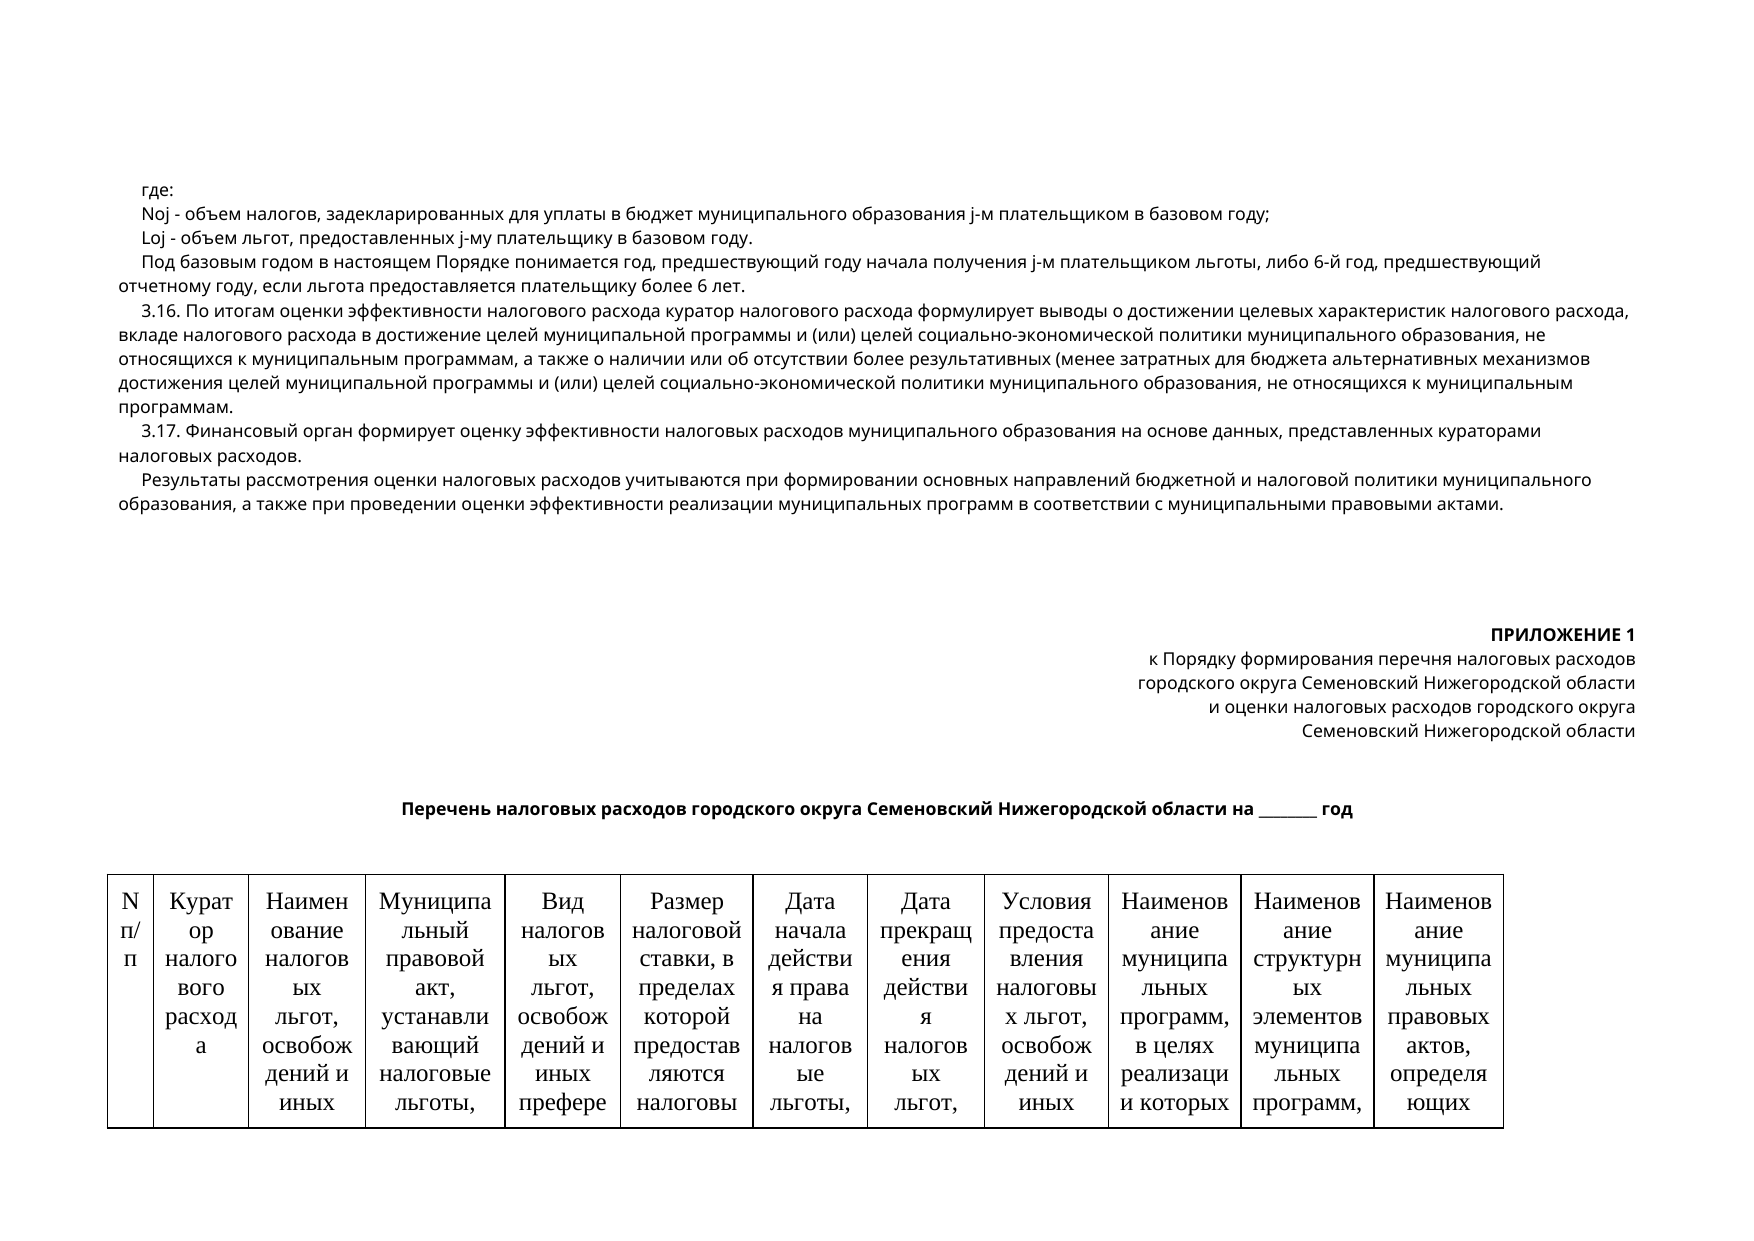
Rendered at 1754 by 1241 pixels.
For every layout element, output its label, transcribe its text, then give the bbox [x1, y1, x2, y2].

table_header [868, 875, 984, 1127]
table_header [621, 875, 752, 1127]
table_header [1242, 875, 1373, 1127]
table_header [1375, 875, 1503, 1127]
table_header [154, 875, 248, 1127]
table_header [366, 875, 504, 1127]
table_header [754, 875, 867, 1127]
text где: Noj - объем налогов, задекларированных для уплаты в бюджет муниципального образования j-м плательщиком в базовом году; Loj - объем льгот, предоставленных j-му плательщику в базовом году. Под базовым годом в настоящем Порядке понимается год, предшествующий году начала получения j-м плательщиком льготы, либо 6-й год, предшествующий отчетному году, если льгота предоставляется плательщику более 6 лет. 3.16. По итогам оценки эффективности налогового расхода куратор налогового расхода формулирует выводы о достижении целевых характеристик налогового расхода, вкладе налогового расхода в достижение целей муниципальной программы и (или) целей социально-экономической политики муниципального образования, не относящихся к муниципальным программам, а также о наличии или об отсутствии более результативных (менее затратных для бюджета альтернативных механизмов достижения целей муниципальной программы и (или) целей социально-экономической политики муниципального образования, не относящихся к муниципальным программам. 3.17. Финансовый орган формирует оценку эффективности налоговых расходов муниципального образования на основе данных, представленных кураторами налоговых расходов. Результаты рассмотрения оценки налоговых расходов учитываются при формировании основных направлений бюджетной и налоговой политики муниципального образования, а также при проведении оценки эффективности реализации муниципальных программ в соответствии с муниципальными правовыми актами. [118, 177, 1636, 540]
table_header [506, 875, 620, 1127]
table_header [1109, 875, 1240, 1127]
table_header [985, 875, 1108, 1127]
text Перечень налоговых расходов городского округа Семеновский Нижегородской области на ________ год [118, 772, 1636, 848]
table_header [249, 875, 365, 1127]
table_header N п/п [108, 875, 153, 1127]
text ПРИЛОЖЕНИЕ 1 к Порядку формирования перечня налоговых расходов городского округа Семеновский Нижегородской области и оценки налоговых расходов городского округа Семеновский Нижегородской области [118, 622, 1636, 743]
